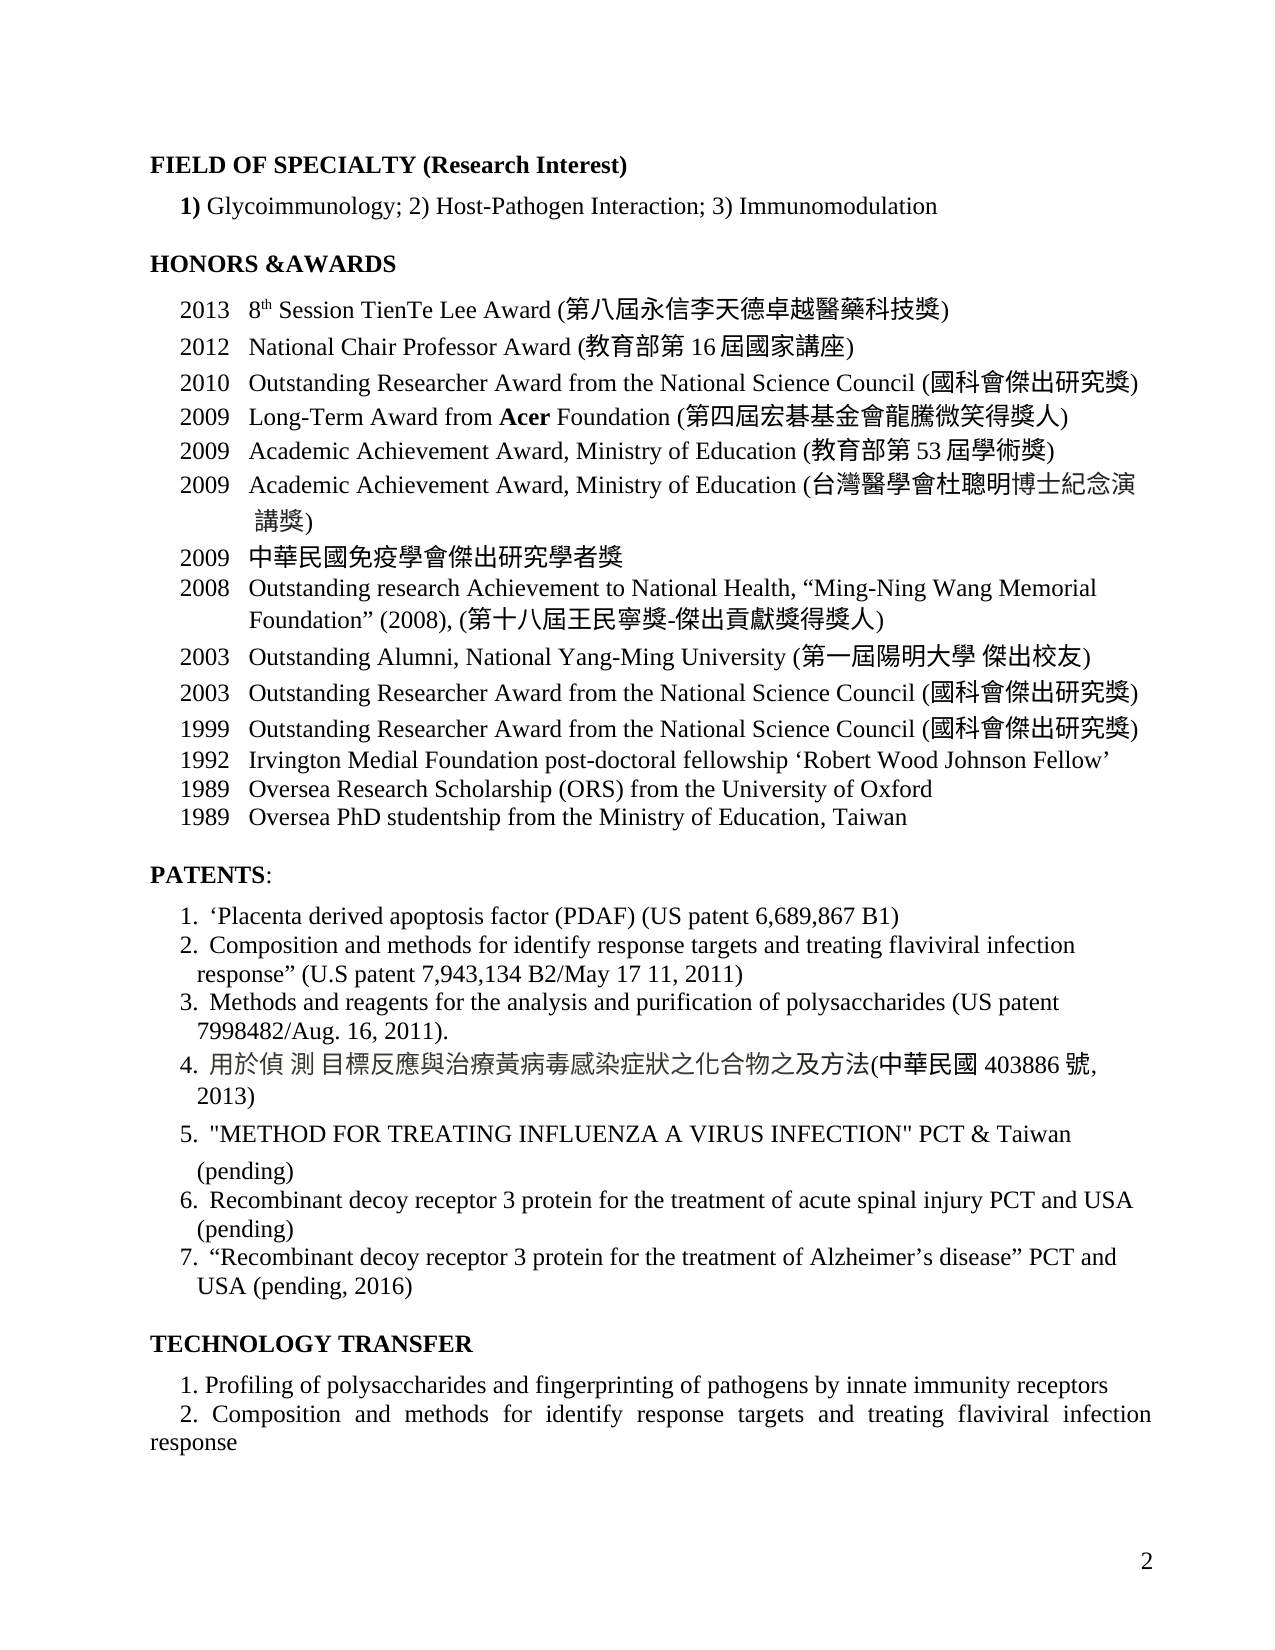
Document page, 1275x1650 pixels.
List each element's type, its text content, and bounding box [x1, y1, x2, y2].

text 2012 National Chair Professor Award (教育部第16屆國家講座) [179, 326, 1153, 362]
text 1999 Outstanding Researcher Award from the National Science Council (國科會傑出研究獎) [179, 709, 1153, 745]
text 講獎) [179, 501, 1153, 537]
text FIELD OF SPECIALTY (Research Interest) [150, 150, 1153, 179]
text HONORS &AWARDS [150, 249, 1153, 277]
text 2010 Outstanding Researcher Award from the National Science Council (國科會傑出研究獎) [179, 362, 1153, 399]
text 2. Composition and methods for identify response targets and treating flaviviral infection response [150, 1399, 1153, 1456]
text 1989 Oversea PhD studentship from the Ministry of Education, Taiwan [179, 802, 1153, 831]
text TECHNOLOGY TRANSFER [150, 1329, 1153, 1357]
list ‘Placenta derived apoptosis factor (PDAF) (US patent 6,689,867 B1) [179, 901, 1153, 930]
text PATENTS: [150, 860, 1153, 889]
text 1989 Oversea Research Scholarship (ORS) from the University of Oxford [179, 774, 1153, 802]
text 2009 中華民國免疫學會傑出研究學者獎 [179, 537, 1153, 573]
list Methods and reagents for the analysis and purification of polysaccharides (US patent 7998482/Aug. 16, 2011). [179, 987, 1153, 1045]
list Composition and methods for identify response targets and treating flaviviral infection response” (U.S patent 7,943,134 B2/May 17 11, 2011) [179, 930, 1153, 987]
list “Recombinant decoy receptor 3 protein for the treatment of Alzheimer’s disease” PCT and USA (pending, 2016) [179, 1242, 1153, 1300]
text 2003 Outstanding Alumni, National Yang-Ming University (第一屆陽明大學 傑出校友) [179, 636, 1153, 672]
text 2003 Outstanding Researcher Award from the National Science Council (國科會傑出研究獎) [179, 672, 1153, 709]
text 1) Glycoimmunology; 2) Host-Pathogen Interaction; 3) Immunomodulation [179, 191, 1153, 220]
text 2009 Long-Term Award from Acer Foundation (第四屆宏碁基金會龍騰微笑得獎人) [179, 399, 1153, 433]
text 2008 Outstanding research Achievement to National Health, “Ming-Ning Wang Memorial [179, 573, 1153, 602]
list "METHOD FOR TREATING INFLUENZA A VIRUS INFECTION" PCT & Taiwan (pending) [179, 1110, 1153, 1185]
text Foundation” (2008), (第十八屆王民寧獎-傑出貢獻獎得獎人) [179, 602, 1153, 636]
text 2013 8th Session TienTe Lee Award (第八屆永信李天德卓越醫藥科技獎) [179, 290, 1153, 326]
text 2009 Academic Achievement Award, Ministry of Education (台灣醫學會杜聰明博士紀念演 [179, 467, 1153, 501]
text 1. Profiling of polysaccharides and fingerprinting of pathogens by innate immunity receptors [150, 1370, 1153, 1399]
text 1992 Irvington Medial Foundation post-doctoral fellowship ‘Robert Wood Johnson Fellow’ [179, 745, 1153, 774]
list 用於偵 測 目標反應與治療黃病毒感染症狀之化合物之及方法(中華民國 403886 號, 2013) [179, 1045, 1153, 1110]
list Recombinant decoy receptor 3 protein for the treatment of acute spinal injury PCT and USA (pending) [179, 1185, 1153, 1242]
text 2009 Academic Achievement Award, Ministry of Education (教育部第53屆學術獎) [179, 433, 1153, 467]
